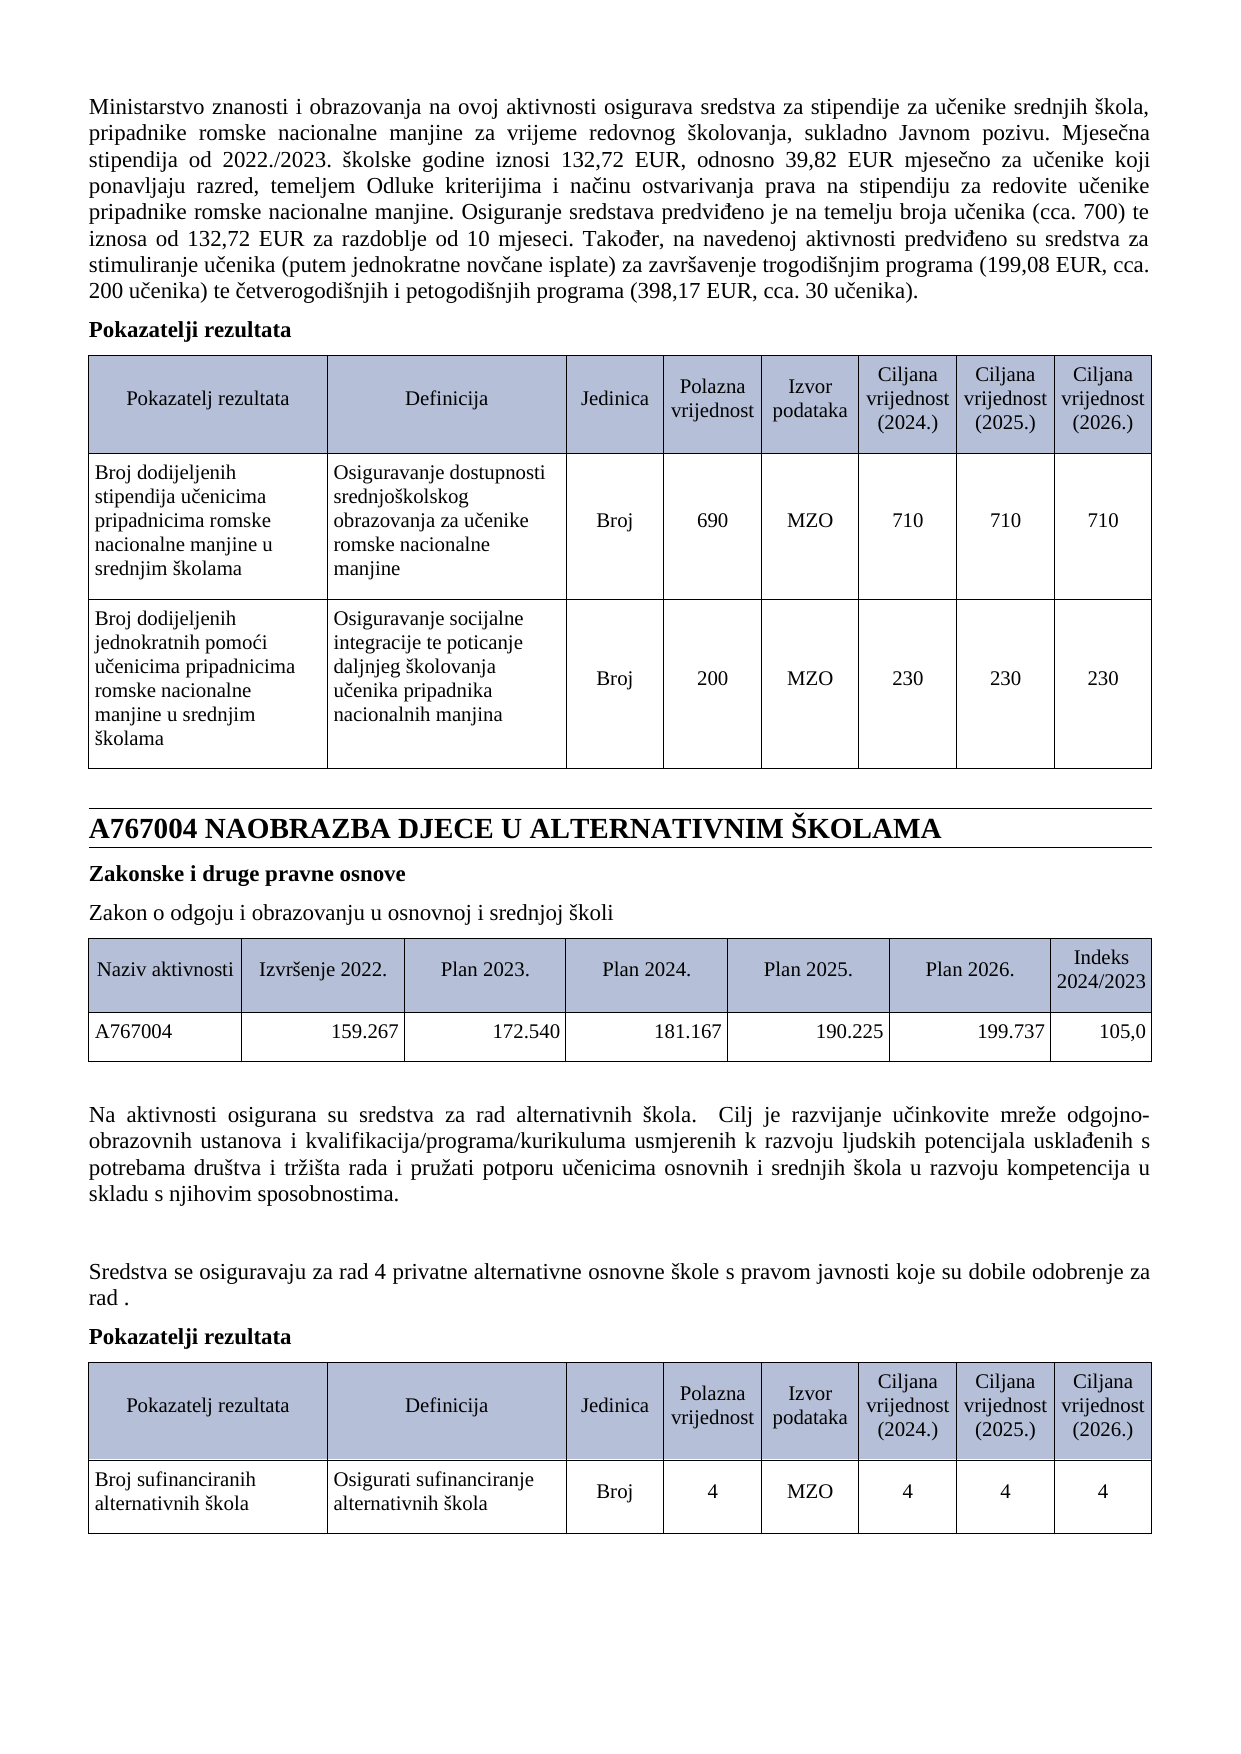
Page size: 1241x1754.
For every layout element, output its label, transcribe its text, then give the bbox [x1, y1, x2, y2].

table_header Naziv aktivnosti [89, 939, 241, 1012]
table_cell MZO [762, 1461, 858, 1533]
table_cell 230 [957, 600, 1054, 768]
table_header Izvor podataka [762, 356, 858, 453]
table_cell 190.225 [728, 1013, 889, 1061]
subtitle Zakonske i druge pravne osnove [89, 861, 1152, 887]
subtitle Pokazatelji rezultata [89, 316, 1152, 343]
table_cell 181.167 [566, 1013, 727, 1061]
text Ministarstvo znanosti i obrazovanja na ovoj aktivnosti osigurava sredstva za stipendije za učenike srednjih škola, pripadnike romske nacionalne manjine za vrijeme redovnog školovanja, sukladno Javnom pozivu. Mjesečna stipendija od 2022./2023. školske godine iznosi 132,72 EUR, odnosno 39,82 EUR mjesečno za učenike koji ponavljaju razred, temeljem Odluke kriterijima i načinu ostvarivanja prava na stipendiju za redovite učenike pripadnike romske nacionalne manjine. Osiguranje sredstava predviđeno je na temelju broja učenika (cca. 700) te iznosa od 132,72 EUR za razdoblje od 10 mjeseci. Također, na navedenoj aktivnosti predviđeno su sredstva za stimuliranje učenika (putem jednokratne novčane isplate) za završavenje trogodišnjim programa (199,08 EUR, cca. 200 učenika) te četverogodišnjih i petogodišnjih programa (398,17 EUR, cca. 30 učenika). [89, 93, 1152, 304]
table_header Polazna vrijednost [664, 356, 761, 453]
table_cell 4 [664, 1461, 761, 1533]
table_header Ciljana vrijednost (2025.) [957, 1363, 1054, 1459]
table_cell 710 [1055, 454, 1151, 598]
table_cell 4 [859, 1461, 956, 1533]
table_header Indeks 2024/2023 [1051, 939, 1151, 1012]
table_cell MZO [762, 600, 858, 768]
text Sredstva se osiguravaju za rad 4 privatne alternativne osnovne škole s pravom javnosti koje su dobile odobrenje za rad . [89, 1258, 1152, 1311]
table_header Plan 2026. [890, 939, 1050, 1012]
table_cell Broj dodijeljenih stipendija učenicima pripadnicima romske nacionalne manjine u srednjim školama [89, 454, 327, 598]
table_cell Osigurati sufinanciranje alternativnih škola [328, 1461, 566, 1533]
table_cell Broj dodijeljenih jednokratnih pomoći učenicima pripadnicima romske nacionalne manjine u srednjim školama [89, 600, 327, 768]
table_cell 710 [957, 454, 1054, 598]
table_cell 105,0 [1051, 1013, 1151, 1061]
table_cell 4 [1055, 1461, 1151, 1533]
table_cell Broj [567, 600, 663, 768]
text Na aktivnosti osigurana su sredstva za rad alternativnih škola. Cilj je razvijanje učinkovite mreže odgojno-obrazovnih ustanova i kvalifikacija/programa/kurikuluma usmjerenih k razvoju ljudskih potencijala usklađenih s potrebama društva i tržišta rada i pružati potporu učenicima osnovnih i srednjih škola u razvoju kompetencija u skladu s njihovim sposobnostima. [89, 1101, 1152, 1207]
text Zakon o odgoju i obrazovanju u osnovnoj i srednjoj školi [89, 899, 1152, 926]
table_cell MZO [762, 454, 858, 598]
table_header Definicija [328, 356, 566, 453]
table_cell 230 [1055, 600, 1151, 768]
table_header Ciljana vrijednost (2024.) [859, 1363, 956, 1459]
table_header Definicija [328, 1363, 566, 1459]
table_header Pokazatelj rezultata [89, 356, 327, 453]
table_header Ciljana vrijednost (2026.) [1055, 1363, 1151, 1459]
table_header Jedinica [567, 1363, 663, 1459]
table_cell Broj sufinanciranih alternativnih škola [89, 1461, 327, 1533]
subtitle A767004 NAOBRAZBA DJECE U ALTERNATIVNIM ŠKOLAMA [89, 809, 1152, 847]
table_header Ciljana vrijednost (2024.) [859, 356, 956, 453]
table_cell 4 [957, 1461, 1054, 1533]
table_cell Broj [567, 454, 663, 598]
table_header Ciljana vrijednost (2026.) [1055, 356, 1151, 453]
table_cell 690 [664, 454, 761, 598]
table_header Ciljana vrijednost (2025.) [957, 356, 1054, 453]
table_cell 200 [664, 600, 761, 768]
table_cell 230 [859, 600, 956, 768]
table_cell Osiguravanje socijalne integracije te poticanje daljnjeg školovanja učenika pripadnika nacionalnih manjina [328, 600, 566, 768]
table_cell 172.540 [405, 1013, 565, 1061]
table_cell Osiguravanje dostupnosti srednjoškolskog obrazovanja za učenike romske nacionalne manjine [328, 454, 566, 598]
subtitle Pokazatelji rezultata [89, 1323, 1152, 1349]
table_header Plan 2025. [728, 939, 889, 1012]
table_header Plan 2024. [566, 939, 727, 1012]
table_header Jedinica [567, 356, 663, 453]
table_header Izvor podataka [762, 1363, 858, 1459]
table_header Izvršenje 2022. [242, 939, 404, 1012]
table_cell 199.737 [890, 1013, 1050, 1061]
table_cell 159.267 [242, 1013, 404, 1061]
table_header Polazna vrijednost [664, 1363, 761, 1459]
table_cell A767004 [89, 1013, 241, 1061]
table_cell Broj [567, 1461, 663, 1533]
table_header Pokazatelj rezultata [89, 1363, 327, 1459]
table_header Plan 2023. [405, 939, 565, 1012]
table_cell 710 [859, 454, 956, 598]
